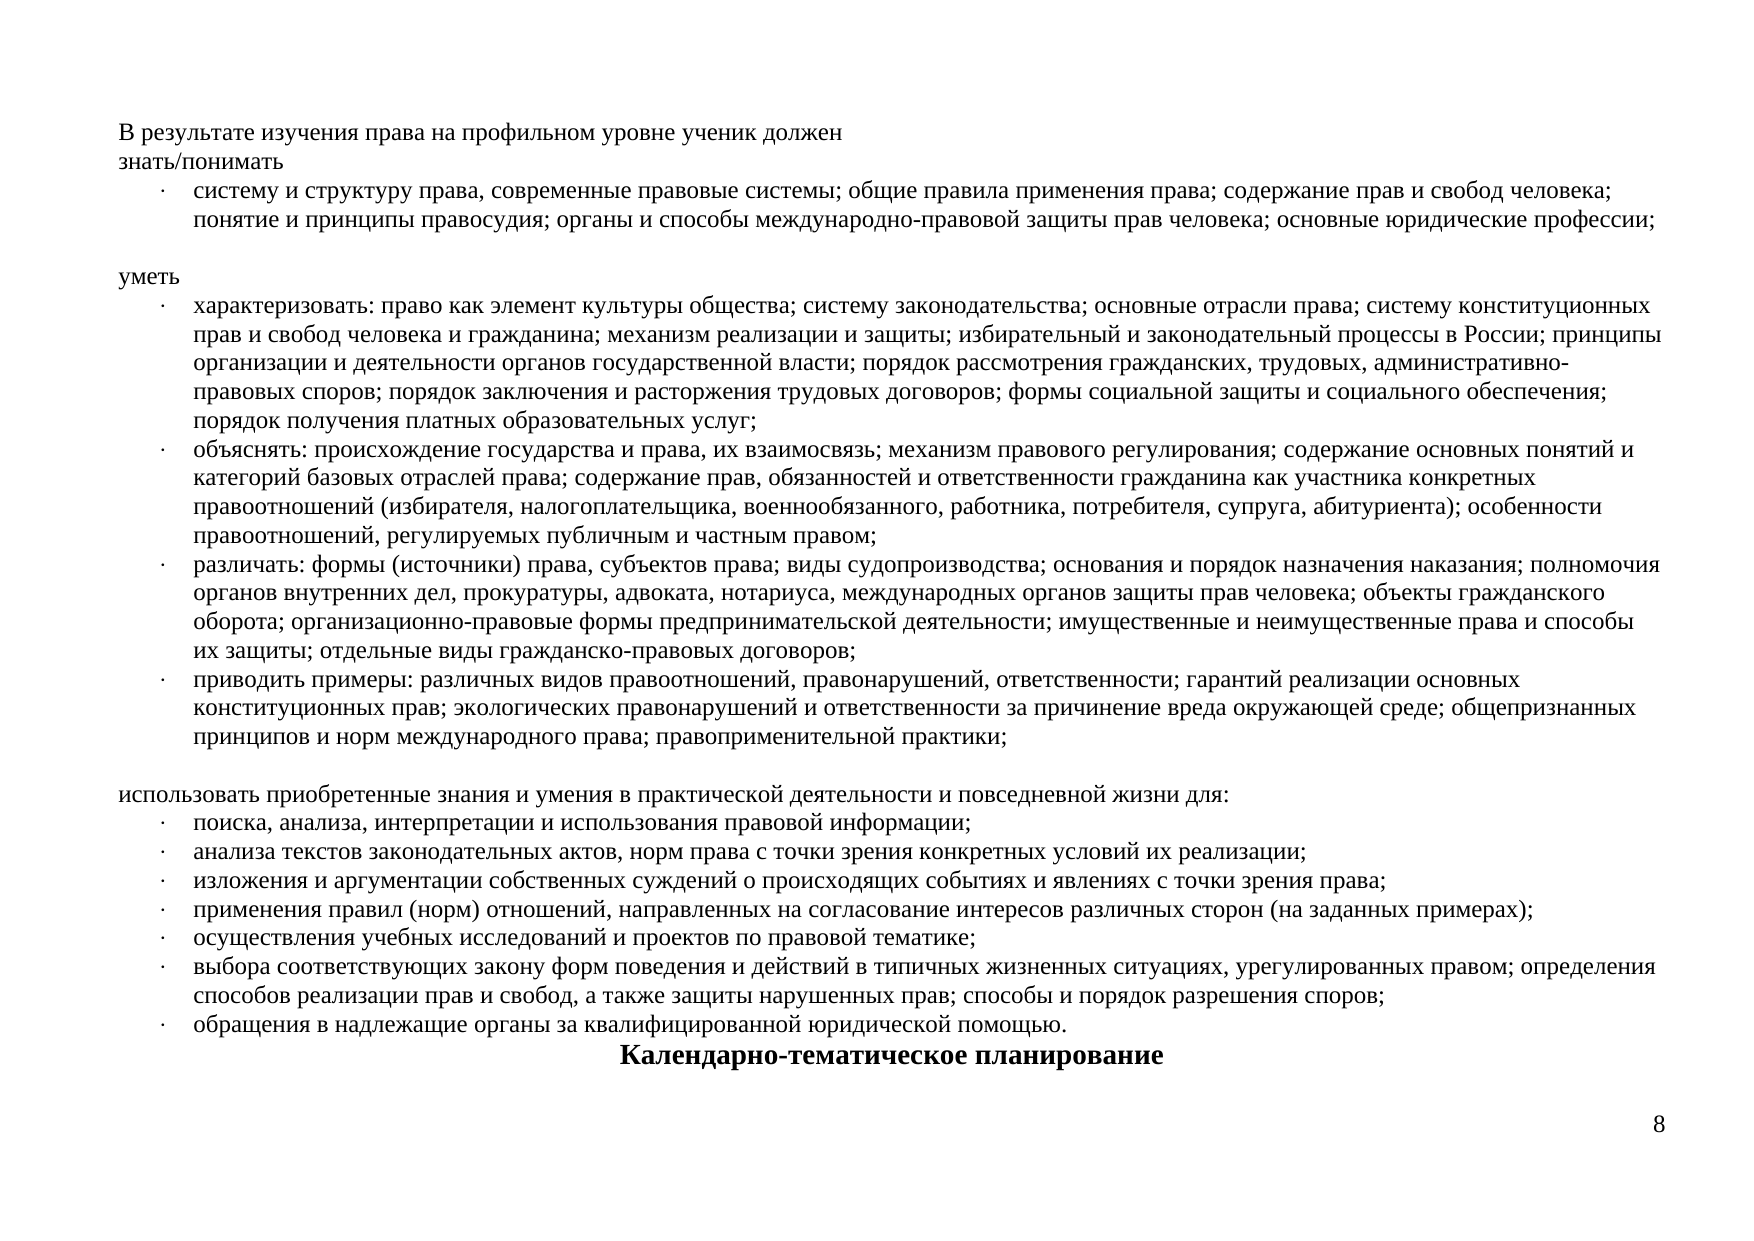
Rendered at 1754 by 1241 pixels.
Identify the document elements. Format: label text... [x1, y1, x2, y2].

text использовать приобретенные знания и умения в практической деятельности и повседневной жизни для: [118, 779, 1665, 807]
text В результате изучения права на профильном уровне ученик должен [118, 117, 1665, 146]
list различать: формы (источники) права, субъектов права; виды судопроизводства; основания и порядок назначения наказания; полномочия органов внутренних дел, прокуратуры, адвоката, нотариуса, международных органов защиты прав человека; объекты гражданского оборота; организационно-правовые формы предпринимательской деятельности; имущественные и неимущественные права и способы их защиты; отдельные виды гражданско-правовых договоров; [156, 549, 1665, 664]
list применения правил (норм) отношений, направленных на согласование интересов различных сторон (на заданных примерах); [156, 894, 1665, 922]
list обращения в надлежащие органы за квалифицированной юридической помощью. [156, 1009, 1665, 1037]
list характеризовать: право как элемент культуры общества; систему законодательства; основные отрасли права; систему конституционных прав и свобод человека и гражданина; механизм реализации и защиты; избирательный и законодательный процессы в России; принципы организации и деятельности органов государственной власти; порядок рассмотрения гражданских, трудовых, административно-правовых споров; порядок заключения и расторжения трудовых договоров; формы социальной защиты и социального обеспечения; порядок получения платных образовательных услуг; [156, 290, 1665, 434]
list поиска, анализа, интерпретации и использования правовой информации; [156, 807, 1665, 836]
list систему и структуру права, современные правовые системы; общие правила применения права; содержание прав и свобод человека; понятие и принципы правосудия; органы и способы международно-правовой защиты прав человека; основные юридические профессии; [156, 175, 1665, 232]
list осуществления учебных исследований и проектов по правовой тематике; [156, 922, 1665, 951]
text уметь [118, 261, 1665, 290]
text знать/понимать [118, 146, 1665, 175]
text Календарно-тематическое планирование [118, 1037, 1665, 1071]
list выбора соответствующих закону форм поведения и действий в типичных жизненных ситуациях, урегулированных правом; определения способов реализации прав и свобод, а также защиты нарушенных прав; способы и порядок разрешения споров; [156, 951, 1665, 1009]
list изложения и аргументации собственных суждений о происходящих событиях и явлениях с точки зрения права; [156, 865, 1665, 894]
list анализа текстов законодательных актов, норм права с точки зрения конкретных условий их реализации; [156, 836, 1665, 865]
list приводить примеры: различных видов правоотношений, правонарушений, ответственности; гарантий реализации основных конституционных прав; экологических правонарушений и ответственности за причинение вреда окружающей среде; общепризнанных принципов и норм международного права; правоприменительной практики; [156, 664, 1665, 750]
list объяснять: происхождение государства и права, их взаимосвязь; механизм правового регулирования; содержание основных понятий и категорий базовых отраслей права; содержание прав, обязанностей и ответственности гражданина как участника конкретных правоотношений (избирателя, налогоплательщика, военнообязанного, работника, потребителя, супруга, абитуриента); особенности правоотношений, регулируемых публичным и частным правом; [156, 434, 1665, 549]
